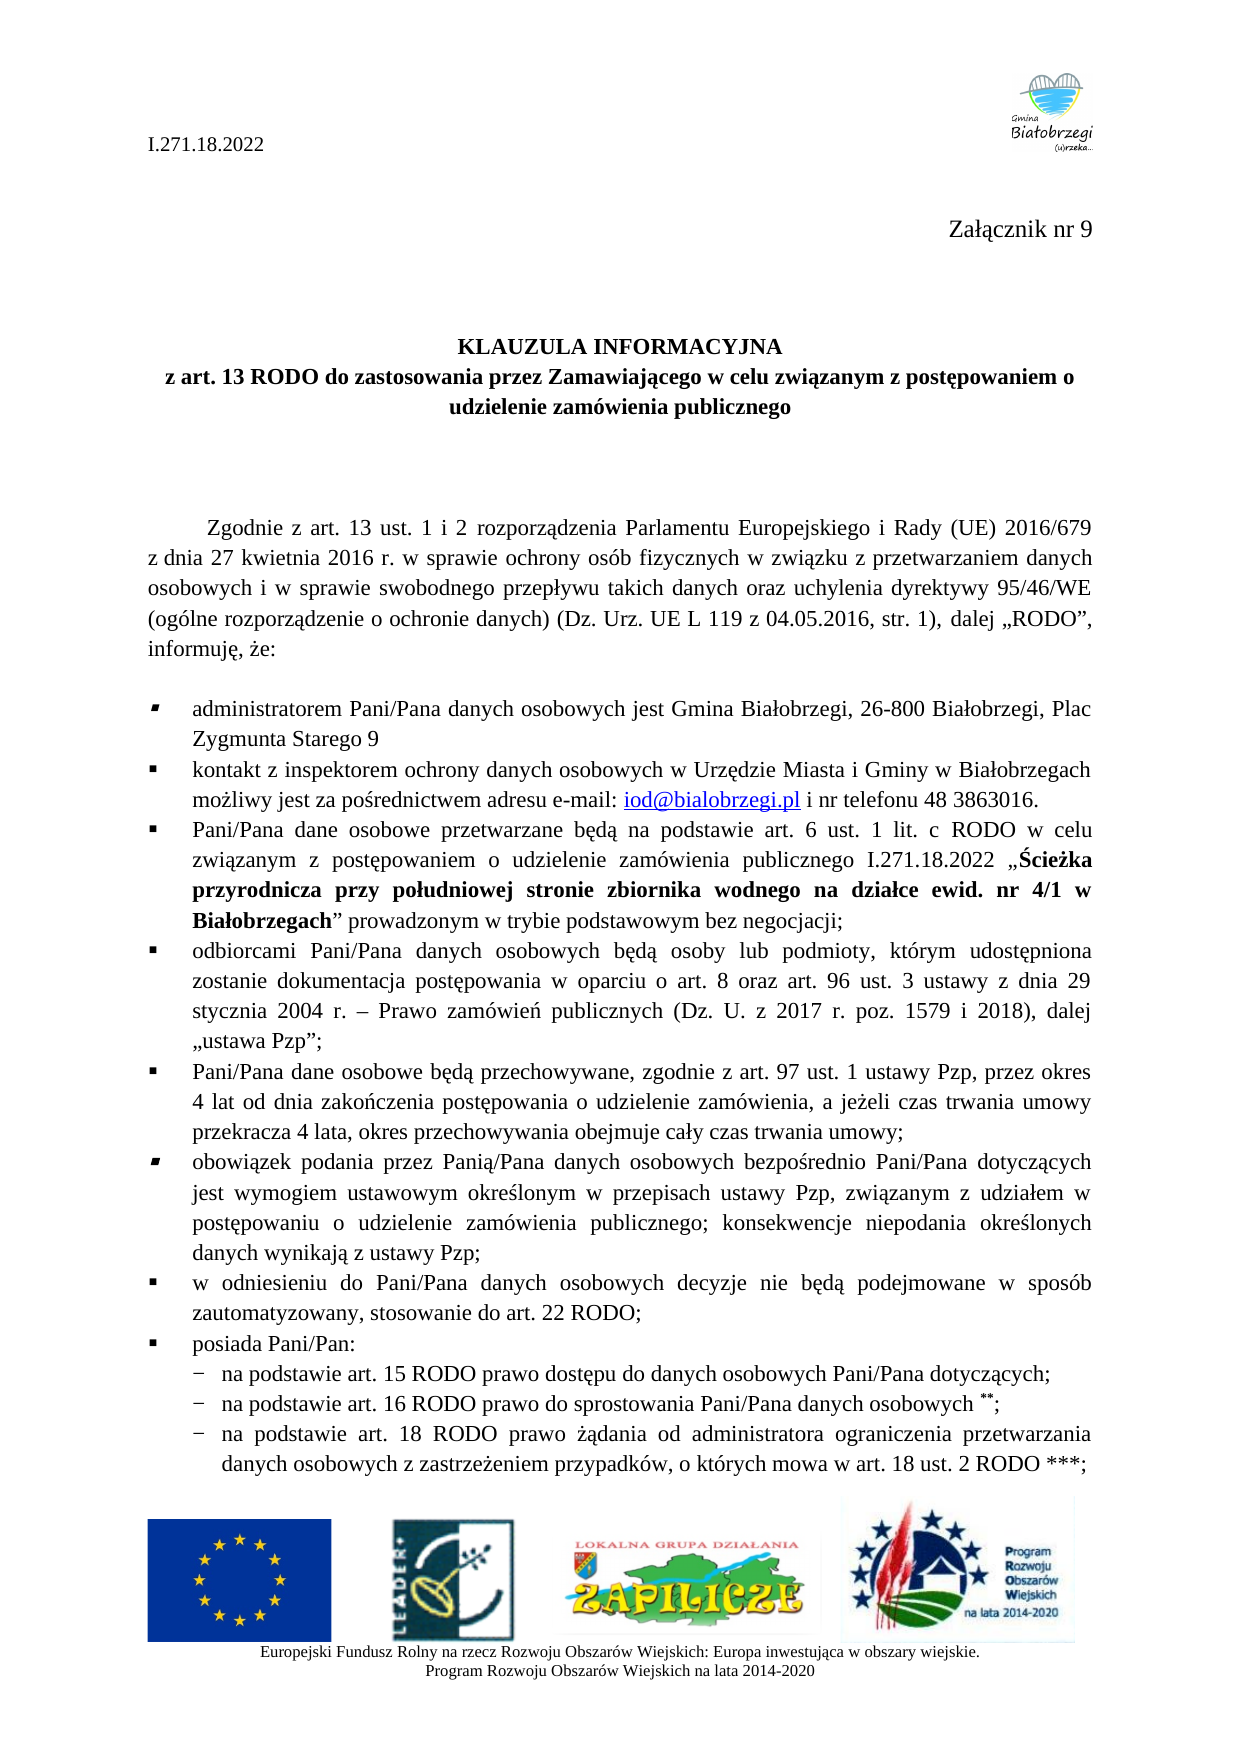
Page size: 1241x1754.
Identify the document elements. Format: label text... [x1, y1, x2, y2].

list kontakt z inspektorem ochrony danych osobowych w Urzędzie Miasta i Gminy w Białobrzegach możliwy jest za pośrednictwem adresu e-mail: iod@bialobrzegi.pl i nr telefonu 48 3863016. [148, 756, 1093, 812]
picture [376, 1501, 533, 1658]
list posiada Pani/Pan: [148, 1329, 1093, 1356]
list na podstawie art. 16 RODO prawo do sprostowania Pani/Pana danych osobowych **; [192, 1390, 1093, 1416]
list na podstawie art. 15 RODO prawo dostępu do danych osobowych Pani/Pana dotyczących; [192, 1360, 1093, 1386]
text Zgodnie z art. 13 ust. 1 i 2 rozporządzenia Parlamentu Europejskiego i Rady (UE) 2016/679 z dnia 27 kwietnia 2016 r. w sprawie ochrony osób fizycznych w związku z przetwarzaniem danych osobowych i w sprawie swobodnego przepływu takich danych oraz uchylenia dyrektywy 95/46/WE (ogólne rozporządzenie o ochronie danych) (Dz. Urz. UE L 119 z 04.05.2016, str. 1), dalej „RODO”, informuję, że: [148, 514, 1093, 661]
picture [840, 1496, 1075, 1643]
list odbiorcami Pani/Pana danych osobowych będą osoby lub podmioty, którym udostępniona zostanie dokumentacja postępowania w oparciu o art. 8 oraz art. 96 ust. 3 ustawy z dnia 29 stycznia 2004 r. – Prawo zamówień publicznych (Dz. U. z 2017 r. poz. 1579 i 2018), dalej „ustawa Pzp”; [148, 937, 1093, 1054]
list Pani/Pana dane osobowe przetwarzane będą na podstawie art. 6 ust. 1 lit. c RODO w celu związanym z postępowaniem o udzielenie zamówienia publicznego I.271.18.2022 „Ścieżka przyrodnicza przy południowej stronie zbiornika wodnego na działce ewid. nr 4/1 w Białobrzegach” prowadzonym w trybie podstawowym bez negocjacji; [148, 816, 1093, 933]
list na podstawie art. 18 RODO prawo żądania od administratora ograniczenia przetwarzania danych osobowych z zastrzeżeniem przypadków, o których mowa w art. 18 ust. 2 RODO ***; [192, 1420, 1093, 1477]
text Załącznik nr 9 [148, 214, 1093, 243]
list administratorem Pani/Pana danych osobowych jest Gmina Białobrzegi, 26-800 Białobrzegi, Plac Zygmunta Starego 9 [148, 695, 1093, 752]
text z art. 13 RODO do zastosowania przez Zamawiającego w celu związanym z postępowaniem o udzielenie zamówienia publicznego [148, 363, 1093, 419]
text KLAUZULA INFORMACYJNA [148, 333, 1093, 359]
picture [147, 1519, 332, 1642]
list w odniesieniu do Pani/Pana danych osobowych decyzje nie będą podejmowane w sposób zautomatyzowany, stosowanie do art. 22 RODO; [148, 1269, 1093, 1326]
picture [1012, 73, 1093, 152]
list obowiązek podania przez Panią/Pana danych osobowych bezpośrednio Pani/Pana dotyczących jest wymogiem ustawowym określonym w przepisach ustawy Pzp, związanym z udziałem w postępowaniu o udzielenie zamówienia publicznego; konsekwencje niepodania określonych danych wynikają z ustawy Pzp; [148, 1148, 1093, 1265]
list Pani/Pana dane osobowe będą przechowywane, zgodnie z art. 97 ust. 1 ustawy Pzp, przez okres 4 lat od dnia zakończenia postępowania o udzielenie zamówienia, a jeżeli czas trwania umowy przekracza 4 lata, okres przechowywania obejmuje cały czas trwania umowy; [148, 1058, 1093, 1144]
picture [572, 1551, 799, 1613]
